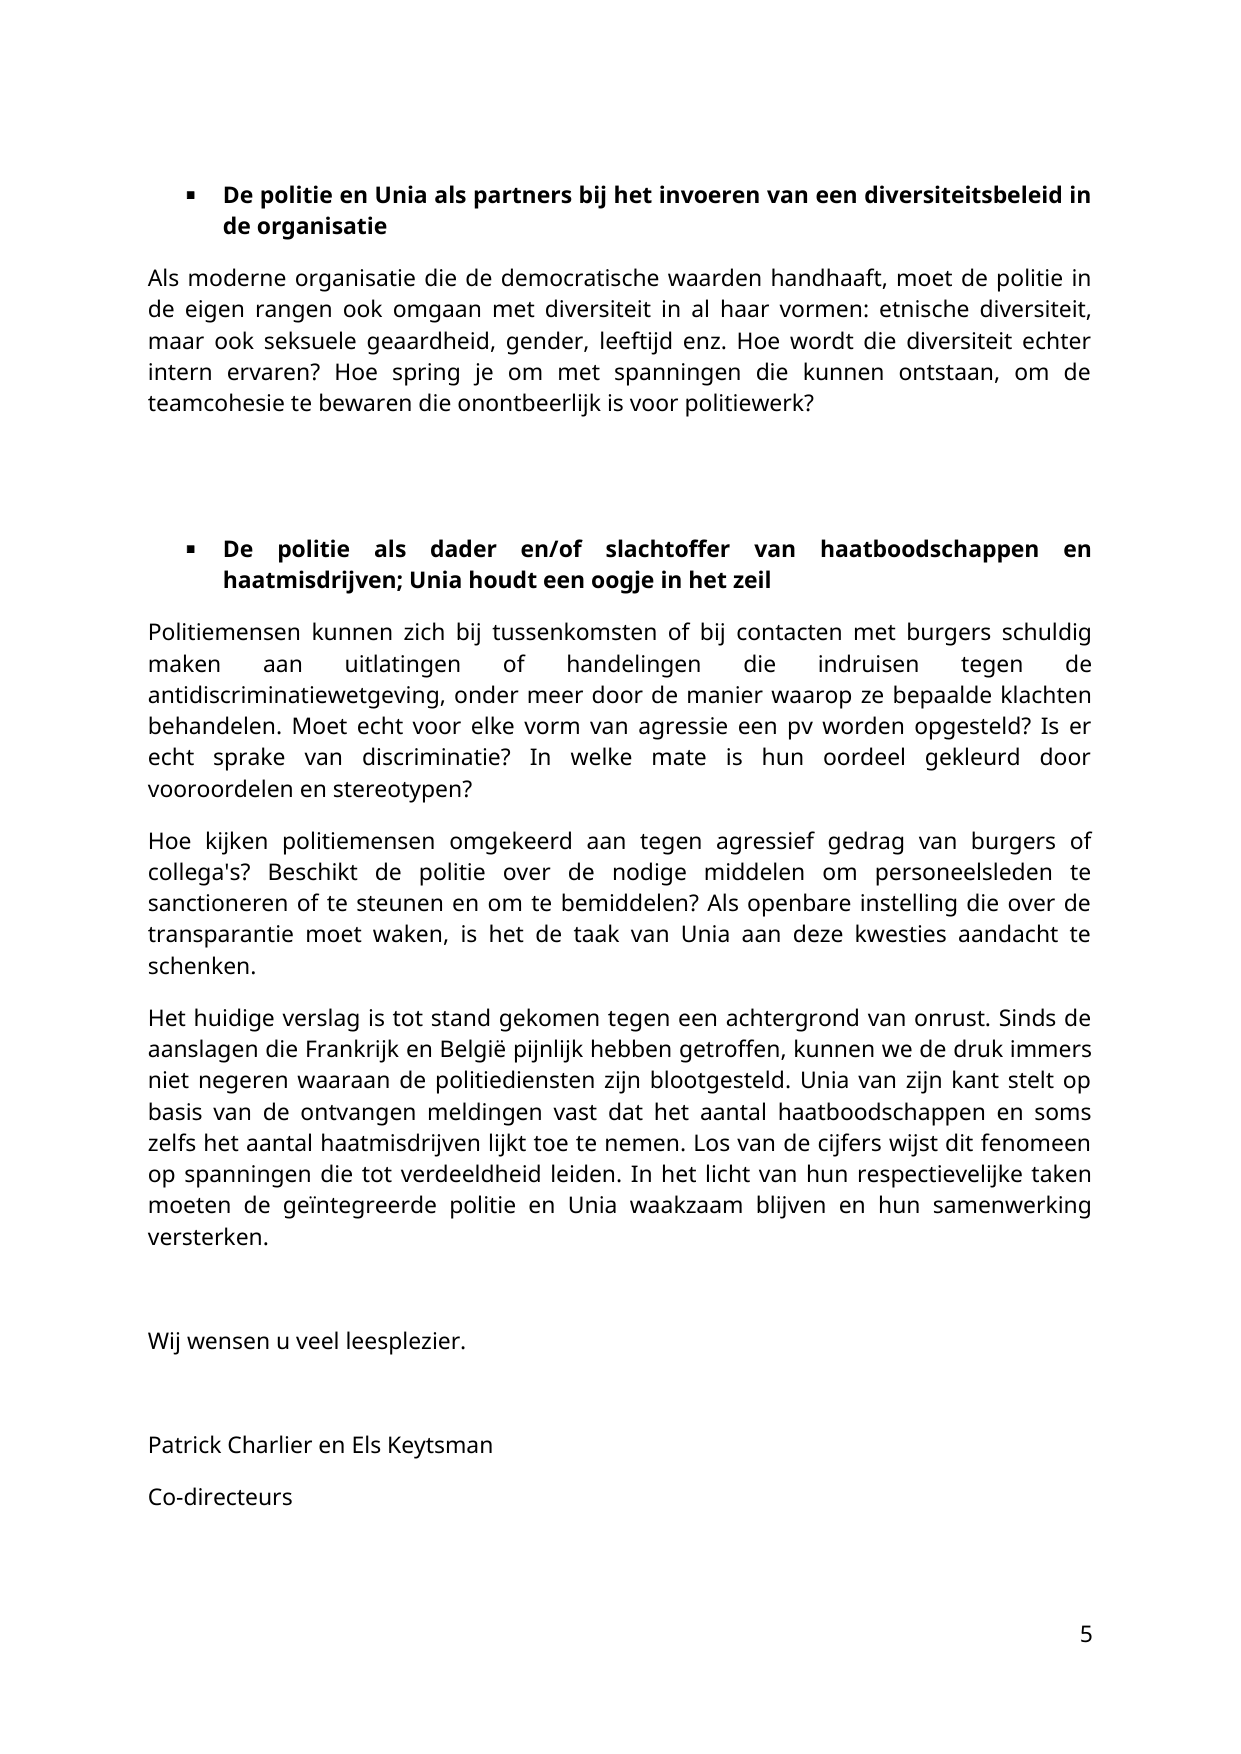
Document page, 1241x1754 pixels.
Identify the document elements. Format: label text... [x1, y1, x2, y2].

text Patrick Charlier en Els Keytsman [148, 1429, 1093, 1460]
text Hoe kijken politiemensen omgekeerd aan tegen agressief gedrag van burgers of collega's? Beschikt de politie over de nodige middelen om personeelsleden te sanctioneren of te steunen en om te bemiddelen? Als openbare instelling die over de transparantie moet waken, is het de taak van Unia aan deze kwesties aandacht te schenken. [148, 825, 1093, 981]
text Politiemensen kunnen zich bij tussenkomsten of bij contacten met burgers schuldig maken aan uitlatingen of handelingen die indruisen tegen de antidiscriminatiewetgeving, onder meer door de manier waarop ze bepaalde klachten behandelen. Moet echt voor elke vorm van agressie een pv worden opgesteld? Is er echt sprake van discriminatie? In welke mate is hun oordeel gekleurd door vooroordelen en stereotypen? [148, 616, 1093, 804]
text Het huidige verslag is tot stand gekomen tegen een achtergrond van onrust. Sinds de aanslagen die Frankrijk en België pijnlijk hebben getroffen, kunnen we de druk immers niet negeren waaraan de politiediensten zijn blootgesteld. Unia van zijn kant stelt op basis van de ontvangen meldingen vast dat het aantal haatboodschappen en soms zelfs het aantal haatmisdrijven lijkt toe te nemen. Los van de cijfers wijst dit fenomeen op spanningen die tot verdeeldheid leiden. In het licht van hun respectievelijke taken moeten de geïntegreerde politie en Unia waakzaam blijven en hun samenwerking versterken. [148, 1002, 1093, 1252]
list De politie en Unia als partners bij het invoeren van een diversiteitsbeleid in de organisatie [185, 179, 1093, 241]
text Als moderne organisatie die de democratische waarden handhaaft, moet de politie in de eigen rangen ook omgaan met diversiteit in al haar vormen: etnische diversiteit, maar ook seksuele geaardheid, gender, leeftijd enz. Hoe wordt die diversiteit echter intern ervaren? Hoe spring je om met spanningen die kunnen ontstaan, om de teamcohesie te bewaren die onontbeerlijk is voor politiewerk? [148, 262, 1093, 418]
list De politie als dader en/of slachtoffer van haatboodschappen en haatmisdrijven; Unia houdt een oogje in het zeil [185, 533, 1093, 596]
text Co-directeurs [148, 1481, 1093, 1512]
text Wij wensen u veel leesplezier. [148, 1325, 1093, 1356]
